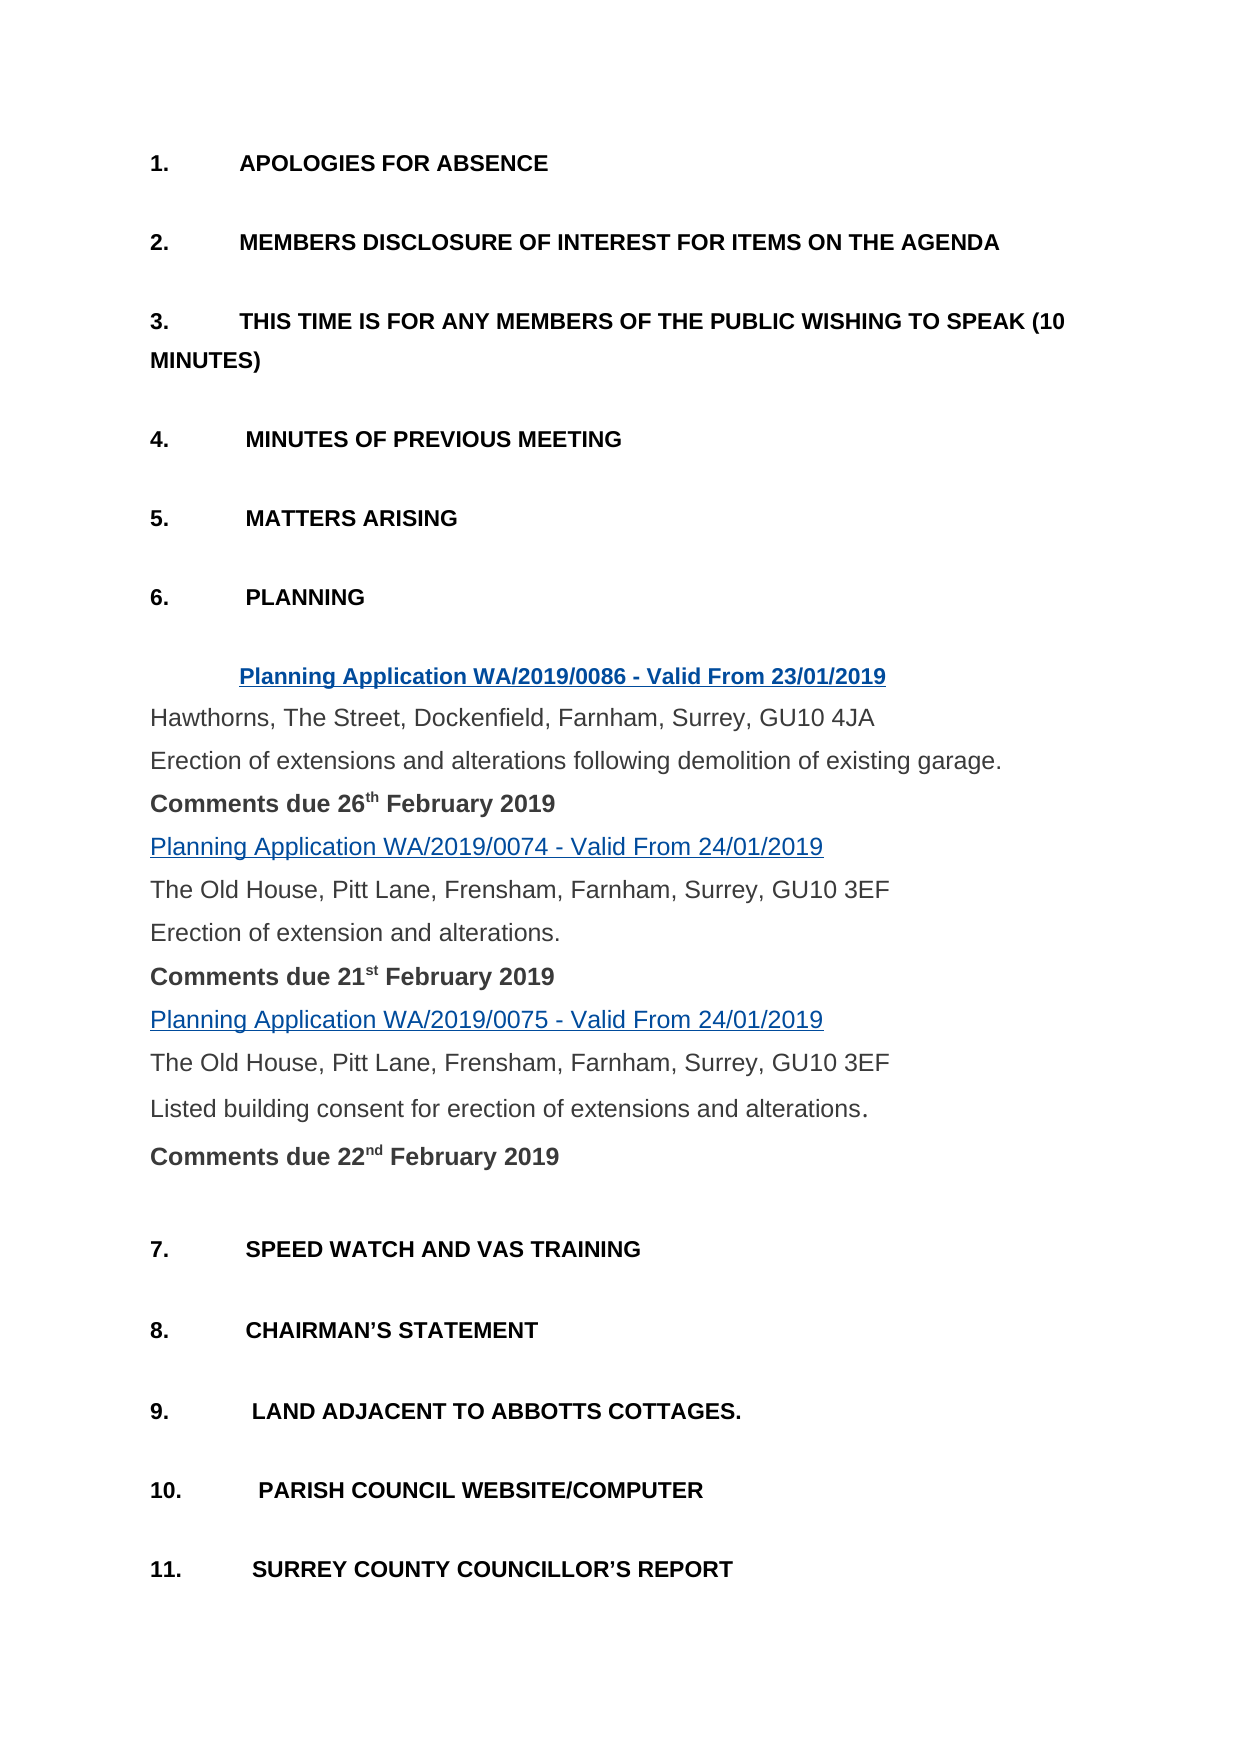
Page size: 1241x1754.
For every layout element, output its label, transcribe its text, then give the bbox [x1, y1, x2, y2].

text 9. LAND ADJACENT TO ABBOTTS COTTAGES. [150, 1398, 1090, 1424]
text Planning Application WA/2019/0074 - Valid From 24/01/2019 [150, 832, 1090, 861]
text 8. CHAIRMAN’S STATEMENT [150, 1317, 1090, 1343]
text Erection of extensions and alterations following demolition of existing garage. [150, 746, 1090, 774]
text Planning Application WA/2019/0075 - Valid From 24/01/2019 [150, 1004, 1090, 1033]
text 2. MEMBERS DISCLOSURE OF INTEREST FOR ITEMS ON THE AGENDA [150, 229, 1090, 255]
text 11. SURREY COUNTY COUNCILLOR’S REPORT [150, 1556, 1090, 1582]
text Hawthorns, The Street, Dockenfield, Farnham, Surrey, GU10 4JA [150, 703, 1090, 731]
text The Old House, Pitt Lane, Frensham, Farnham, Surrey, GU10 3EF [150, 1048, 1090, 1076]
text Comments due 21st February 2019 [150, 961, 1090, 990]
text Listed building consent for erection of extensions and alterations. [150, 1091, 1090, 1125]
text 1. APOLOGIES FOR ABSENCE [150, 150, 1090, 176]
text 3. THIS TIME IS FOR ANY MEMBERS OF THE PUBLIC WISHING TO SPEAK (10 MINUTES) [150, 308, 1090, 374]
text 5. MATTERS ARISING [150, 505, 1090, 532]
text 7. SPEED WATCH AND VAS TRAINING [150, 1236, 1090, 1262]
text 4. MINUTES OF PREVIOUS MEETING [150, 426, 1090, 453]
text Erection of extension and alterations. [150, 918, 1090, 947]
text The Old House, Pitt Lane, Frensham, Farnham, Surrey, GU10 3EF [150, 875, 1090, 904]
text Comments due 26th February 2019 [150, 789, 1090, 818]
text 6. PLANNING [150, 584, 1090, 611]
text Planning Application WA/2019/0086 - Valid From 23/01/2019 [150, 663, 1090, 689]
text 10. PARISH COUNCIL WEBSITE/COMPUTER [150, 1477, 1090, 1503]
text Comments due 22nd February 2019 [150, 1142, 1090, 1171]
